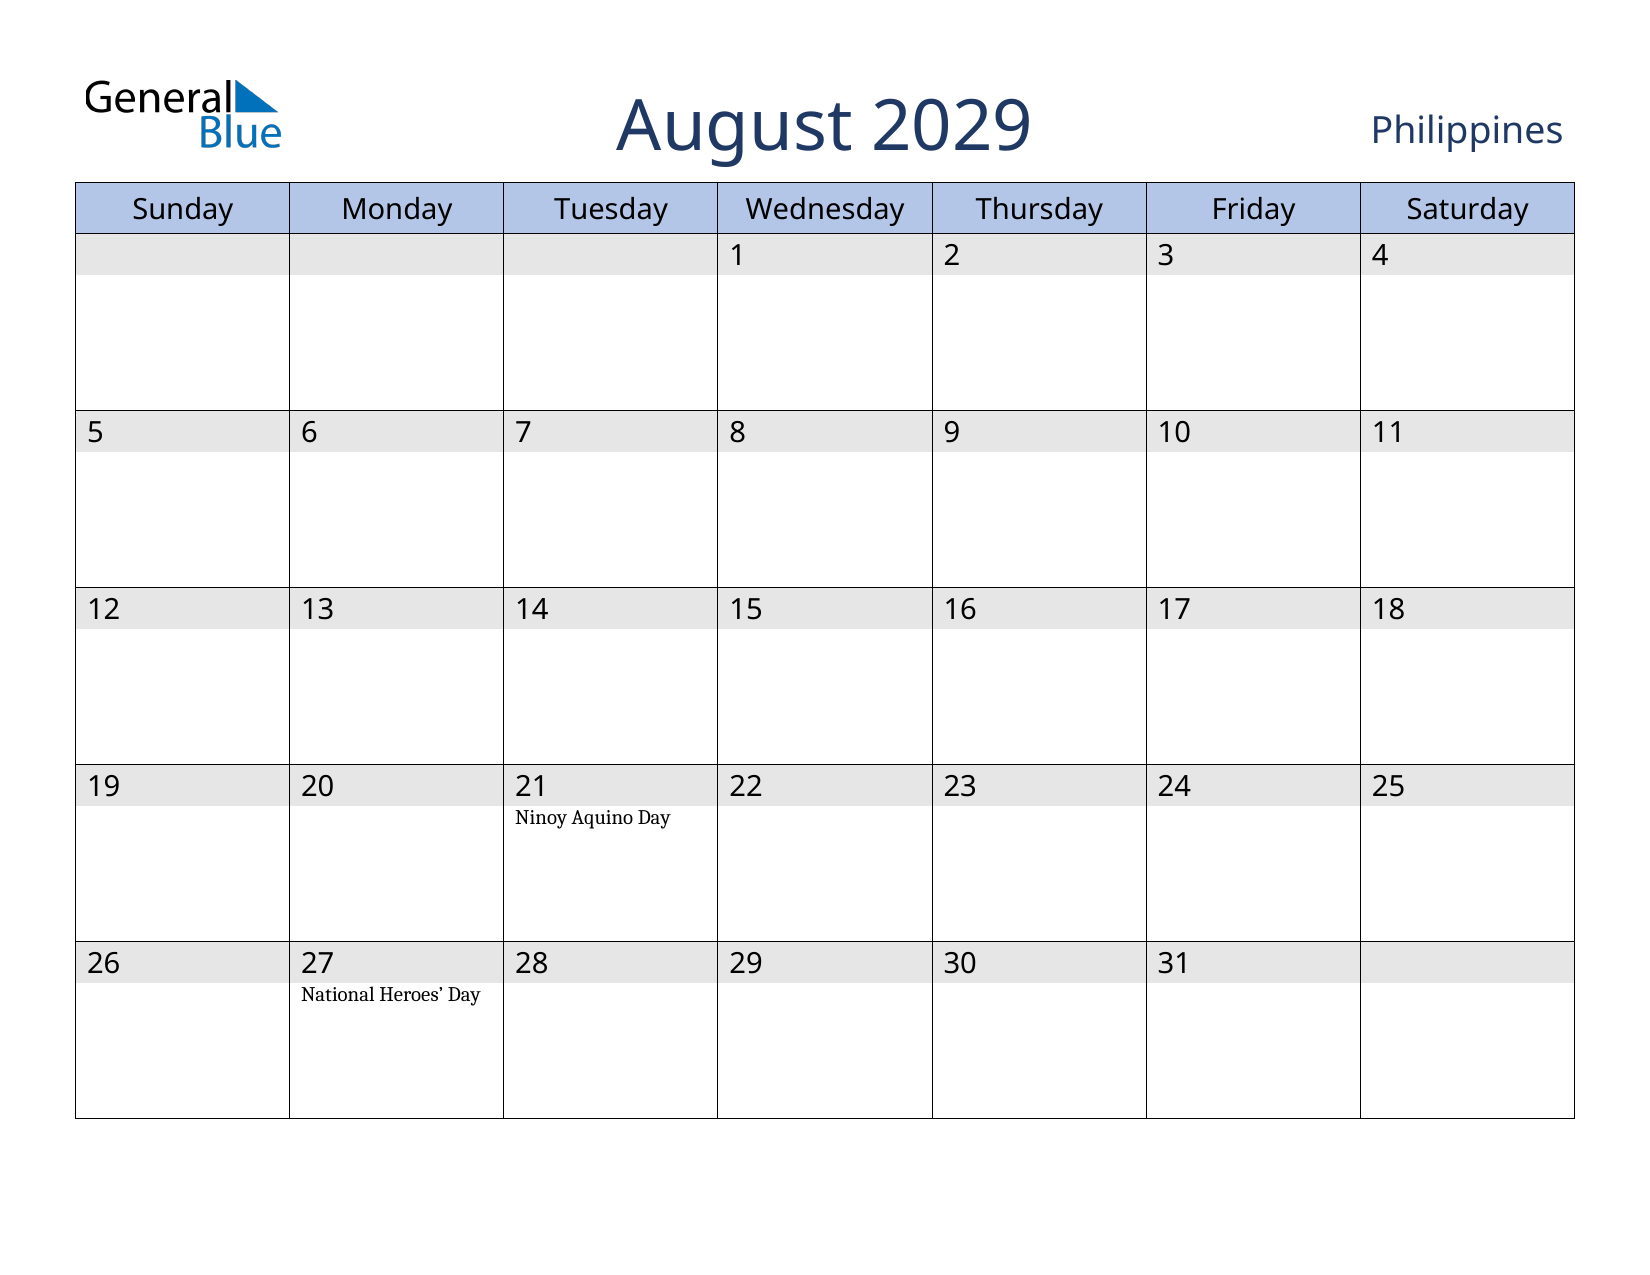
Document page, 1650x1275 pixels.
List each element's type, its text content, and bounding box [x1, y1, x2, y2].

table_cell 3 [1147, 234, 1360, 275]
table_cell [504, 629, 717, 764]
table_cell 25 [1361, 765, 1574, 806]
table_cell [1361, 806, 1574, 941]
table_cell [718, 806, 932, 941]
table_cell [933, 452, 1146, 587]
table_header Philippines [1146, 75, 1574, 182]
table_cell [76, 452, 289, 587]
table_cell 4 [1361, 234, 1574, 275]
table_cell 10 [1147, 411, 1360, 452]
table_cell 1 [718, 234, 932, 275]
table_cell 2 [933, 234, 1146, 275]
table_cell [933, 806, 1146, 941]
table_cell [76, 629, 289, 764]
table_cell [1147, 806, 1360, 941]
table_header [76, 75, 503, 182]
table_cell 19 [76, 765, 289, 806]
table_cell Thursday [933, 183, 1146, 233]
table_cell [1147, 983, 1360, 1118]
table_cell [504, 452, 717, 587]
table_cell Sunday [76, 183, 289, 233]
table_cell 29 [718, 942, 932, 983]
table_cell [1361, 275, 1574, 410]
table_cell [1147, 275, 1360, 410]
table_cell [718, 629, 932, 764]
table_cell [933, 983, 1146, 1118]
table_cell [76, 806, 289, 941]
table_cell 9 [933, 411, 1146, 452]
table_cell [504, 275, 717, 410]
table_cell [1361, 983, 1574, 1118]
table_cell Saturday [1361, 183, 1574, 233]
table_cell [1147, 452, 1360, 587]
table_cell 15 [718, 588, 932, 629]
table_cell 20 [290, 765, 503, 806]
table_cell 8 [718, 411, 932, 452]
table_cell 18 [1361, 588, 1574, 629]
table_cell 28 [504, 942, 717, 983]
table_header August 2029 [504, 75, 1146, 182]
table_cell 22 [718, 765, 932, 806]
table_cell [1361, 452, 1574, 587]
table_cell National Heroes’ Day [290, 983, 503, 1118]
table_cell [1361, 629, 1574, 764]
table_cell 13 [290, 588, 503, 629]
table_cell [504, 983, 717, 1118]
table_cell [933, 275, 1146, 410]
table_cell 23 [933, 765, 1146, 806]
table_cell [1361, 942, 1574, 983]
table_cell 14 [504, 588, 717, 629]
table_cell 5 [76, 411, 289, 452]
table_cell 31 [1147, 942, 1360, 983]
table_cell 12 [76, 588, 289, 629]
table_cell [504, 234, 717, 275]
table_cell Friday [1147, 183, 1360, 233]
table_cell [76, 275, 289, 410]
table_cell 24 [1147, 765, 1360, 806]
table_cell [718, 983, 932, 1118]
table_cell [290, 452, 503, 587]
table_cell Wednesday [718, 183, 932, 233]
table_cell 27 [290, 942, 503, 983]
table_cell 11 [1361, 411, 1574, 452]
table_cell 26 [76, 942, 289, 983]
table_cell 7 [504, 411, 717, 452]
table_cell [76, 234, 289, 275]
picture [86, 80, 281, 148]
table_cell 30 [933, 942, 1146, 983]
table_cell 21 [504, 765, 717, 806]
table_cell [1147, 629, 1360, 764]
table_cell 6 [290, 411, 503, 452]
table_cell Tuesday [504, 183, 717, 233]
table_cell [290, 275, 503, 410]
table_cell [933, 629, 1146, 764]
table_cell Monday [290, 183, 503, 233]
table_cell [76, 983, 289, 1118]
table_cell [718, 452, 932, 587]
table_cell [290, 629, 503, 764]
table_cell Ninoy Aquino Day [504, 806, 717, 941]
table_cell [290, 806, 503, 941]
table_cell [718, 275, 932, 410]
table_cell 17 [1147, 588, 1360, 629]
table_cell [290, 234, 503, 275]
table_cell 16 [933, 588, 1146, 629]
